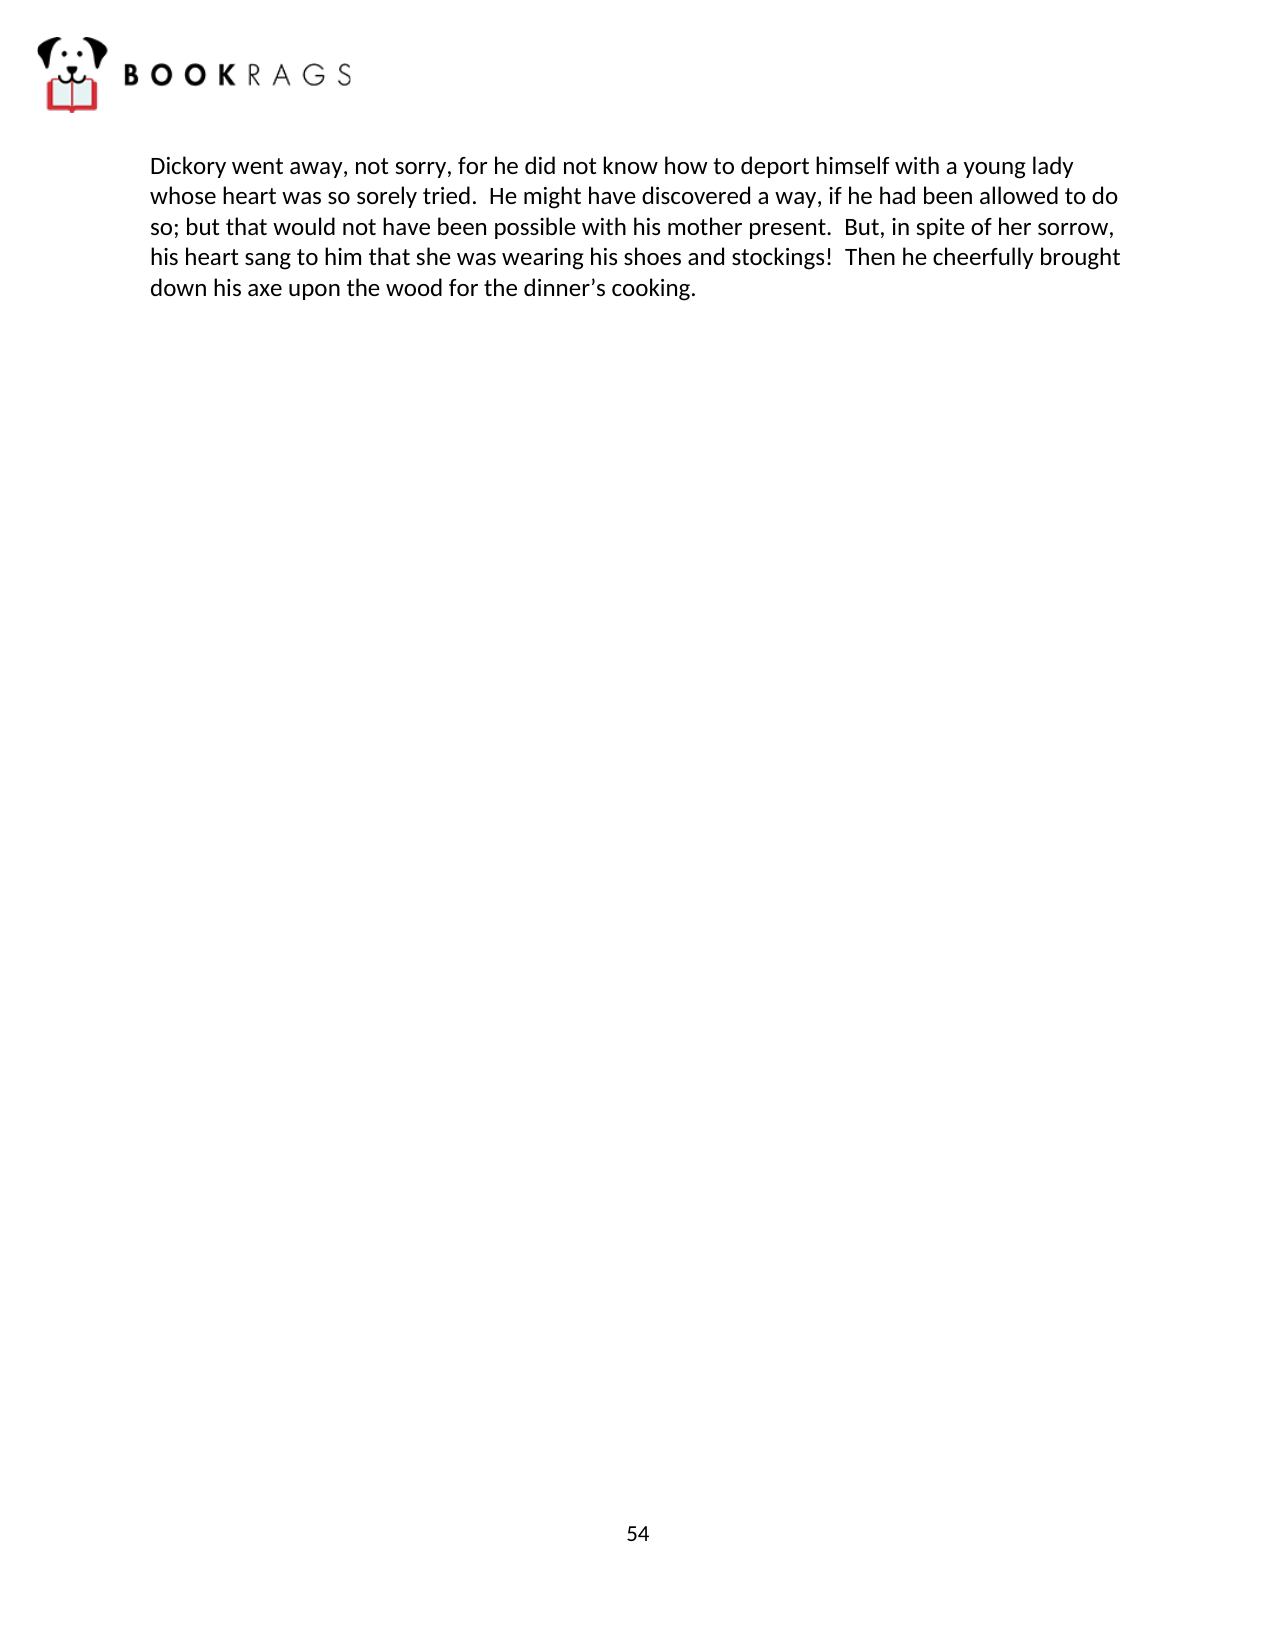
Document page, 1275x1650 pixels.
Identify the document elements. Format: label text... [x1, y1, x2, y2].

picture [37, 37, 351, 113]
text Dickory went away, not sorry, for he did not know how to deport himself with a young lady whose heart was so sorely tried. He might have discovered a way, if he had been allowed to do so; but that would not have been possible with his mother present. But, in spite of her sorrow, his heart sang to him that she was wearing his shoes and stockings! Then he cheerfully brought down his axe upon the wood for the dinner’s cooking. [150, 150, 1125, 303]
